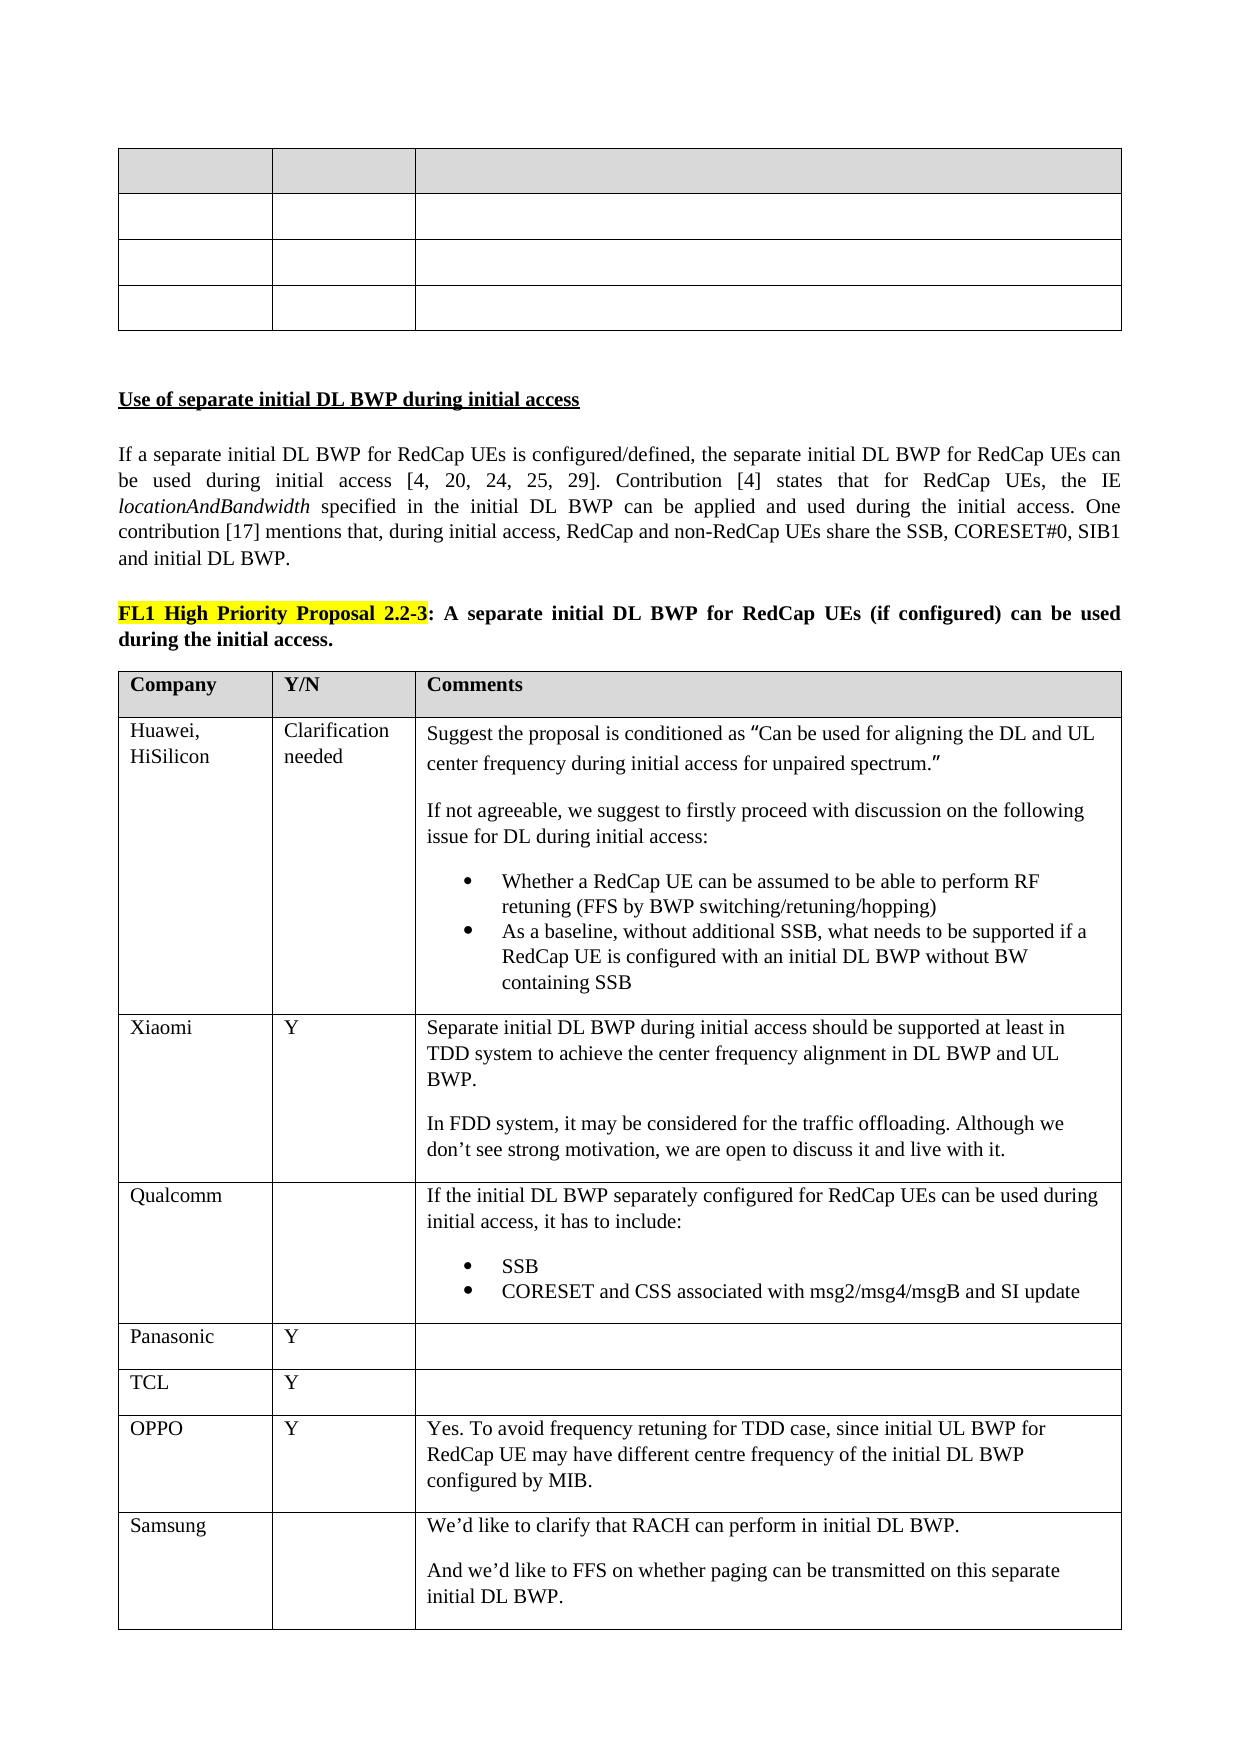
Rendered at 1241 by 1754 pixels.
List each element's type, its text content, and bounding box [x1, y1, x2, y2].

table_cell Panasonic [119, 1324, 272, 1369]
table_cell Separate initial DL BWP during initial access should be supported at least in TDD system to achieve the center frequency alignment in DL BWP and UL BWP. In FDD system, it may be considered for the traffic offloading. Although we don’t see strong motivation, we are open to discuss it and live with it. [416, 1015, 1121, 1182]
table_cell Yes. To avoid frequency retuning for TDD case, since initial UL BWP for RedCap UE may have different centre frequency of the initial DL BWP configured by MIB. [416, 1416, 1121, 1512]
table_header Y/N [273, 672, 415, 717]
text FL1 High Priority Proposal 2.2-3: A separate initial DL BWP for RedCap UEs (if configured) can be used during the initial access. [118, 601, 1122, 651]
table_header Comments [416, 672, 1121, 717]
text If a separate initial DL BWP for RedCap UEs is configured/defined, the separate initial DL BWP for RedCap UEs can be used during initial access [4, 20, 24, 25, 29]. Contribution [4] states that for RedCap UEs, the IE locationAndBandwidth specified in the initial DL BWP can be applied and used during the initial access. One contribution [17] mentions that, during initial access, RedCap and non-RedCap UEs share the SSB, CORESET#0, SIB1 and initial DL BWP. [118, 442, 1122, 569]
table_cell [273, 240, 415, 285]
table_cell [416, 1370, 1121, 1415]
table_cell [416, 1513, 1121, 1629]
table_header Comments [416, 149, 1121, 193]
table_cell [119, 194, 272, 239]
table_cell [273, 1183, 415, 1323]
table_cell Y [273, 1324, 415, 1369]
table_cell [416, 286, 1121, 330]
table_cell [273, 194, 415, 239]
table_cell [416, 194, 1121, 239]
table_cell OPPO [119, 1416, 272, 1512]
table_cell TCL [119, 1370, 272, 1415]
table_cell [273, 1513, 415, 1629]
table_cell Suggest the proposal is conditioned as “Can be used for aligning the DL and UL center frequency during initial access for unpaired spectrum.” If not agreeable, we suggest to firstly proceed with discussion on the following issue for DL during initial access: Whether a RedCap UE can be assumed to be able to perform RF retuning (FFS by BWP switching/retuning/hopping) As a baseline, without additional SSB, what needs to be supported if a RedCap UE is configured with an initial DL BWP without BW containing SSB [416, 718, 1121, 1014]
table_header Company [119, 672, 272, 717]
table_cell Samsung [119, 1513, 272, 1629]
table_cell If the initial DL BWP separately configured for RedCap UEs can be used during initial access, it has to include: SSB CORESET and CSS associated with msg2/msg4/msgB and SI update [416, 1183, 1121, 1323]
table_cell [119, 286, 272, 330]
table_header Company [119, 149, 272, 193]
table_cell Clarification needed [273, 718, 415, 1014]
table_cell Huawei, HiSilicon [119, 718, 272, 1014]
table_cell Y [273, 1416, 415, 1512]
table_cell [416, 1324, 1121, 1369]
table_cell [416, 240, 1121, 285]
table_cell Qualcomm [119, 1183, 272, 1323]
table_cell [119, 240, 272, 285]
table_cell Y [273, 1015, 415, 1182]
text Use of separate initial DL BWP during initial access [118, 387, 1122, 411]
table_header Y/N [273, 149, 415, 193]
table_cell [273, 286, 415, 330]
table_cell Xiaomi [119, 1015, 272, 1182]
table_cell Y [273, 1370, 415, 1415]
